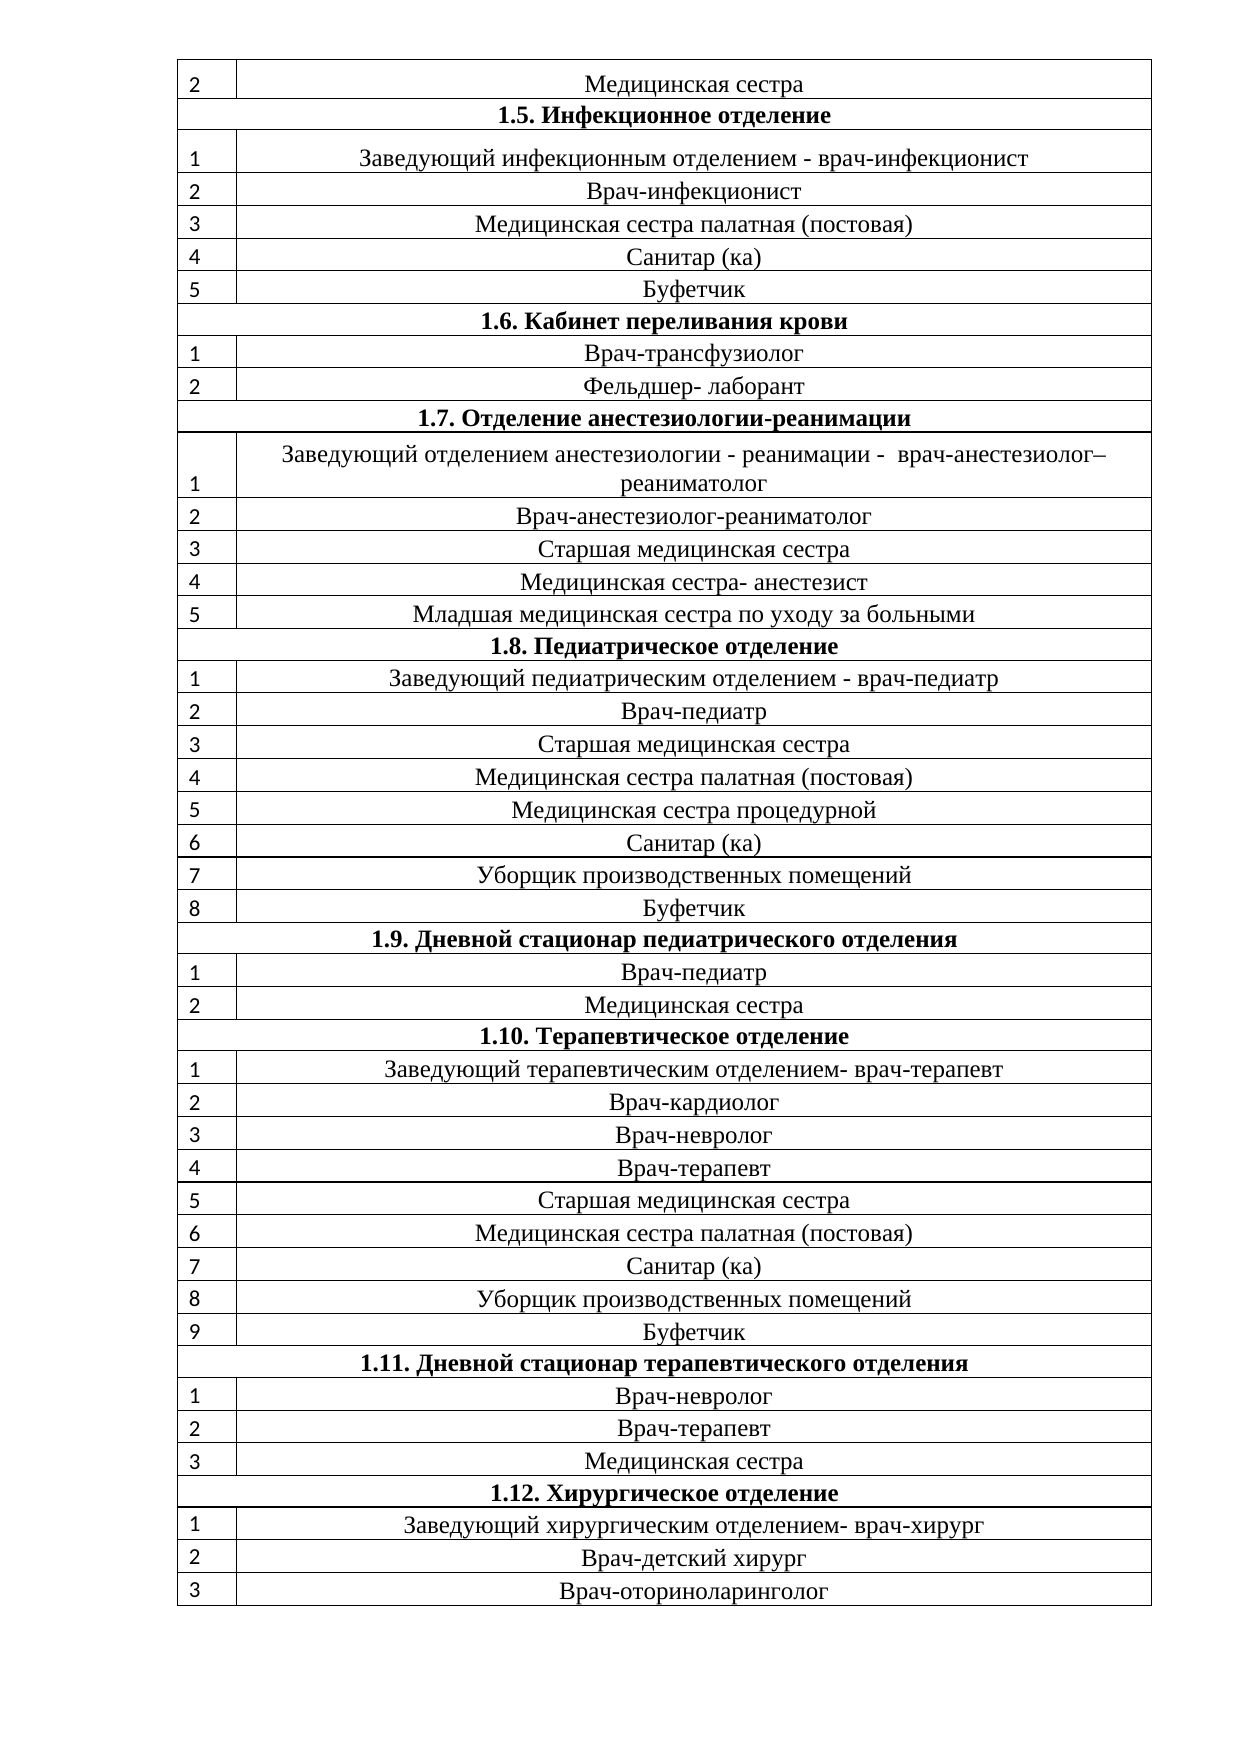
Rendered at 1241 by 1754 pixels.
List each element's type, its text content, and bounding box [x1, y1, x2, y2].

table_cell 4 [178, 1150, 236, 1181]
table_cell Врач-педиатр [237, 693, 1151, 725]
table_cell Медицинская сестра [237, 987, 1151, 1019]
table_cell Врач-инфекционист [237, 173, 1151, 205]
table_cell 2 [178, 498, 236, 530]
table_cell 4 [178, 759, 236, 791]
table_cell 1 [178, 130, 236, 172]
table_cell Врач-анестезиолог-реаниматолог [237, 498, 1151, 530]
table_cell 2 [178, 693, 236, 725]
table_cell 1 [178, 336, 236, 367]
table_cell Буфетчик [237, 1314, 1151, 1345]
table_cell 1 [178, 661, 236, 692]
table_cell Старшая медицинская сестра [237, 726, 1151, 758]
table_cell 6 [178, 1215, 236, 1247]
table_cell 1.11. Дневной стационар терапевтического отделения [178, 1346, 1151, 1377]
table_cell 8 [178, 890, 236, 922]
table_cell Буфетчик [237, 271, 1151, 303]
table_cell 2 [178, 368, 236, 400]
table_cell 7 [178, 858, 236, 889]
table_cell Медицинская сестра [237, 1443, 1151, 1475]
table_cell Врач-педиатр [237, 954, 1151, 986]
table_cell Буфетчик [237, 890, 1151, 922]
table_cell 3 [178, 1443, 236, 1475]
table_cell 9 [178, 1314, 236, 1345]
table_cell Заведующий хирургическим отделением- врач-хирург [237, 1508, 1151, 1539]
table_cell Заведующий отделением анестезиологии - реанимации - врач-анестезиолог–реаниматолог [237, 433, 1151, 497]
table_cell 7 [178, 1248, 236, 1280]
table_cell 1.10. Терапевтическое отделение [178, 1020, 1151, 1050]
table_cell 4 [178, 564, 236, 595]
table_cell Врач-терапевт [237, 1150, 1151, 1181]
table_cell Медицинская сестра палатная (постовая) [237, 759, 1151, 791]
table_cell Санитар (ка) [237, 1248, 1151, 1280]
table_cell Медицинская сестра- анестезист [237, 564, 1151, 595]
table_cell 1.6. Кабинет переливания крови [178, 304, 1151, 334]
table_cell Фельдшер- лаборант [237, 368, 1151, 400]
table_cell Старшая медицинская сестра [237, 1183, 1151, 1214]
table_cell Заведующий педиатрическим отделением - врач-педиатр [237, 661, 1151, 692]
table_cell 3 [178, 726, 236, 758]
table_cell Врач-кардиолог [237, 1084, 1151, 1116]
table_cell 1 [178, 954, 236, 986]
table_cell Заведующий терапевтическим отделением- врач-терапевт [237, 1051, 1151, 1083]
table_cell Старшая медицинская сестра [237, 531, 1151, 563]
table_cell 8 [178, 1281, 236, 1313]
table_cell Младшая медицинская сестра по уходу за больными [237, 596, 1151, 628]
table_cell Медицинская сестра палатная (постовая) [237, 1215, 1151, 1247]
table_cell Медицинская сестра [237, 60, 1151, 98]
table_cell Санитар (ка) [237, 825, 1151, 856]
table_cell 1 [178, 1508, 236, 1539]
table_cell Медицинская сестра палатная (постовая) [237, 206, 1151, 238]
table_cell Врач-невролог [237, 1378, 1151, 1409]
table_cell 1.12. Хирургическое отделение [178, 1476, 1151, 1506]
table_cell 1.7. Отделение анестезиологии-реанимации [178, 401, 1151, 431]
table_cell 1 [178, 433, 236, 497]
table_cell Врач-невролог [237, 1117, 1151, 1148]
table_cell 2 [178, 987, 236, 1019]
table_cell 3 [178, 1117, 236, 1148]
table_cell 2 [178, 173, 236, 205]
table_cell Медицинская сестра процедурной [237, 792, 1151, 823]
table_cell Уборщик производственных помещений [237, 858, 1151, 889]
table_cell Врач-оториноларинголог [237, 1573, 1151, 1605]
table_cell Заведующий инфекционным отделением - врач-инфекционист [237, 130, 1151, 172]
table_cell 1.9. Дневной стационар педиатрического отделения [178, 923, 1151, 953]
table_cell 2 [178, 1411, 236, 1442]
table_cell 3 [178, 1573, 236, 1605]
table_cell 2 [178, 1084, 236, 1116]
table_cell 2 [178, 1540, 236, 1572]
table_cell Уборщик производственных помещений [237, 1281, 1151, 1313]
table_cell Врач-детский хирург [237, 1540, 1151, 1572]
table_cell 3 [178, 531, 236, 563]
table_cell Врач-трансфузиолог [237, 336, 1151, 367]
table_cell 1.8. Педиатрическое отделение [178, 629, 1151, 659]
table_cell 4 [178, 239, 236, 270]
table_cell 1 [178, 1378, 236, 1409]
table_cell 2 [178, 60, 236, 98]
table_cell 1.5. Инфекционное отделение [178, 99, 1151, 129]
table_cell 5 [178, 271, 236, 303]
table_cell 3 [178, 206, 236, 238]
table_cell Санитар (ка) [237, 239, 1151, 270]
table_cell 5 [178, 1183, 236, 1214]
table_cell Врач-терапевт [237, 1411, 1151, 1442]
table_cell 5 [178, 792, 236, 823]
table_cell 1 [178, 1051, 236, 1083]
table_cell 6 [178, 825, 236, 856]
table_cell 5 [178, 596, 236, 628]
